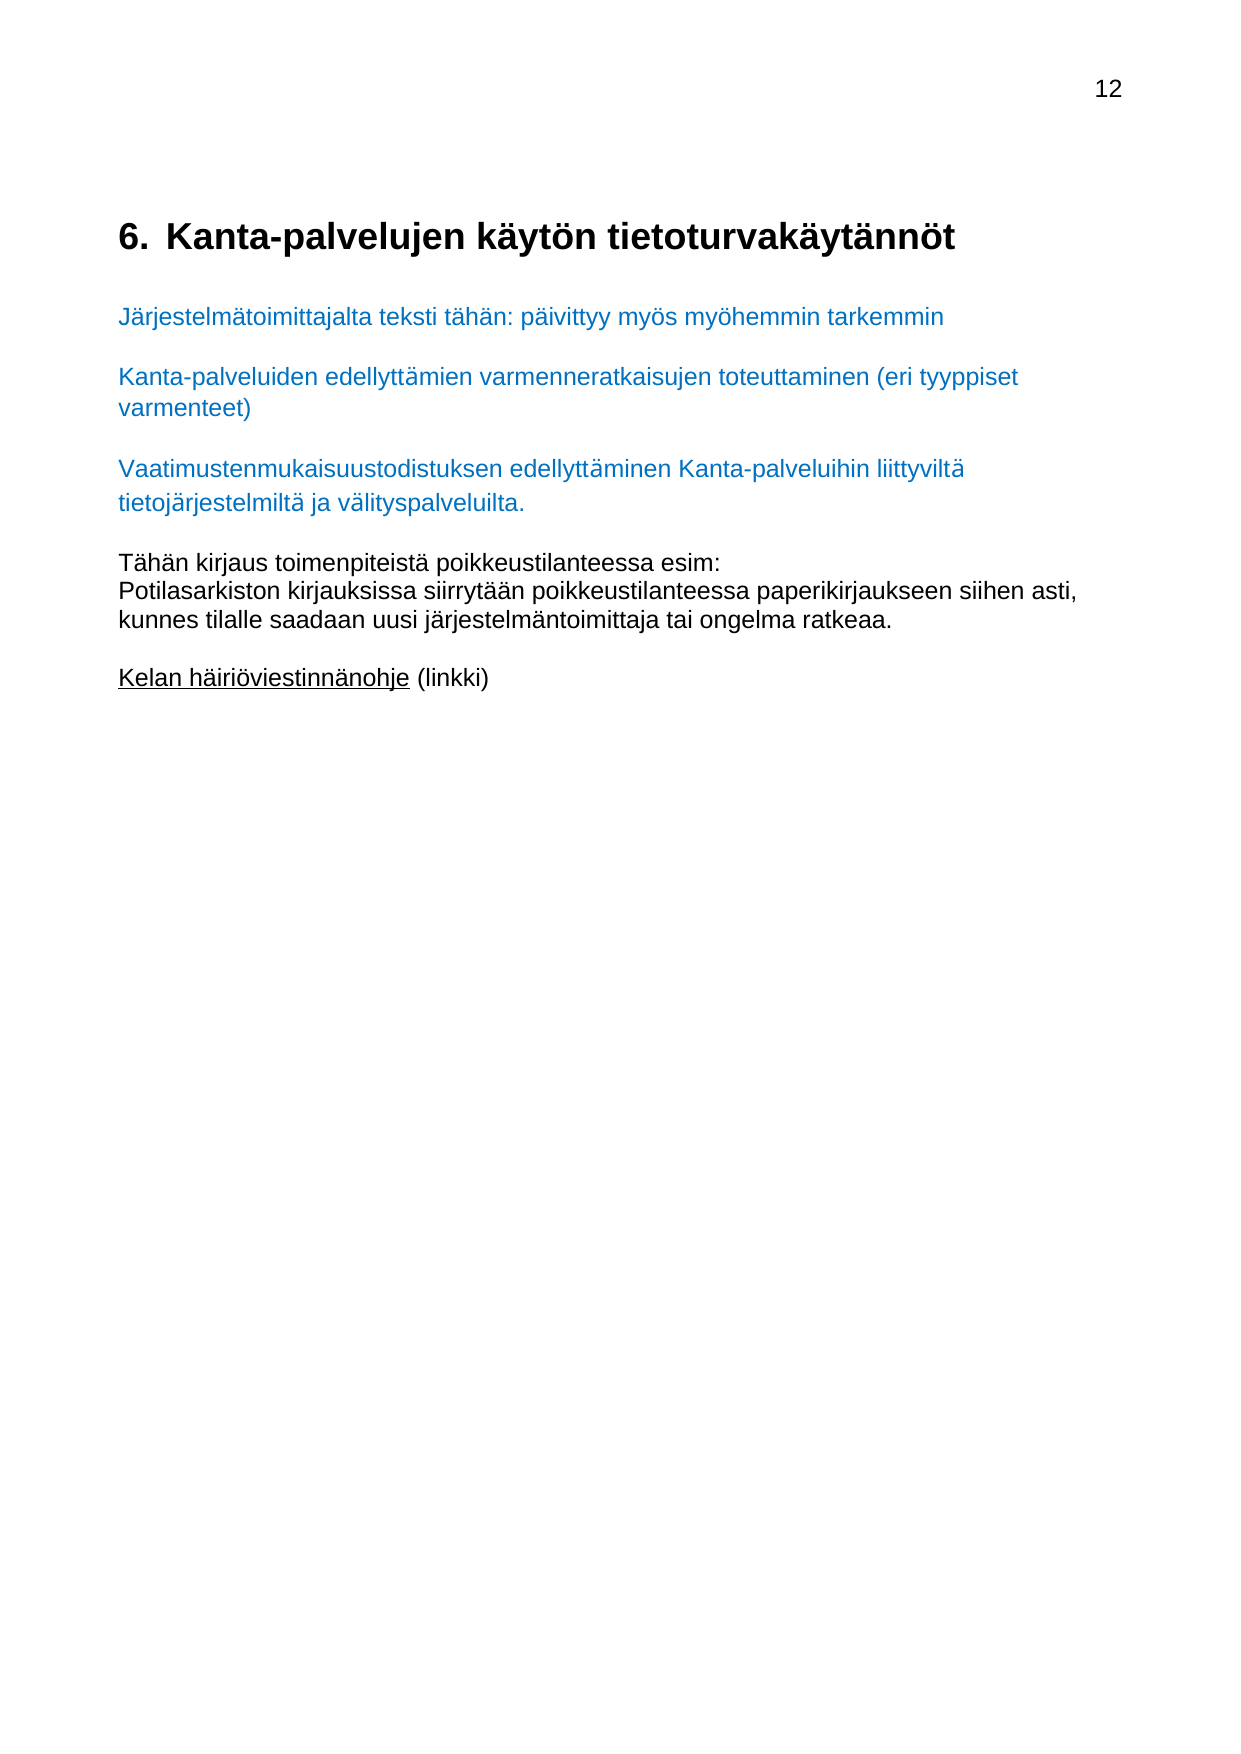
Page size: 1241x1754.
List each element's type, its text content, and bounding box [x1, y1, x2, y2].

text Tähän kirjaus toimenpiteistä poikkeustilanteessa esim: [118, 547, 1122, 576]
text Kanta-palveluiden edellyttämien varmenneratkaisujen toteuttaminen (eri tyyppiset varmenteet) [118, 359, 1122, 422]
title Kanta-palvelujen käytön tietoturvakäytännöt [118, 214, 1122, 257]
text Kelan häiriöviestinnänohje (linkki) [118, 662, 1122, 691]
text Potilasarkiston kirjauksissa siirrytään poikkeustilanteessa paperikirjaukseen siihen asti, kunnes tilalle saadaan uusi järjestelmäntoimittaja tai ongelma ratkeaa. [118, 576, 1122, 634]
text Vaatimustenmukaisuustodistuksen edellyttäminen Kanta-palveluihin liittyviltä tietojärjestelmiltä ja välityspalveluilta. [118, 451, 1122, 519]
text Järjestelmätoimittajalta teksti tähän: päivittyy myös myöhemmin tarkemmin [118, 302, 1122, 330]
